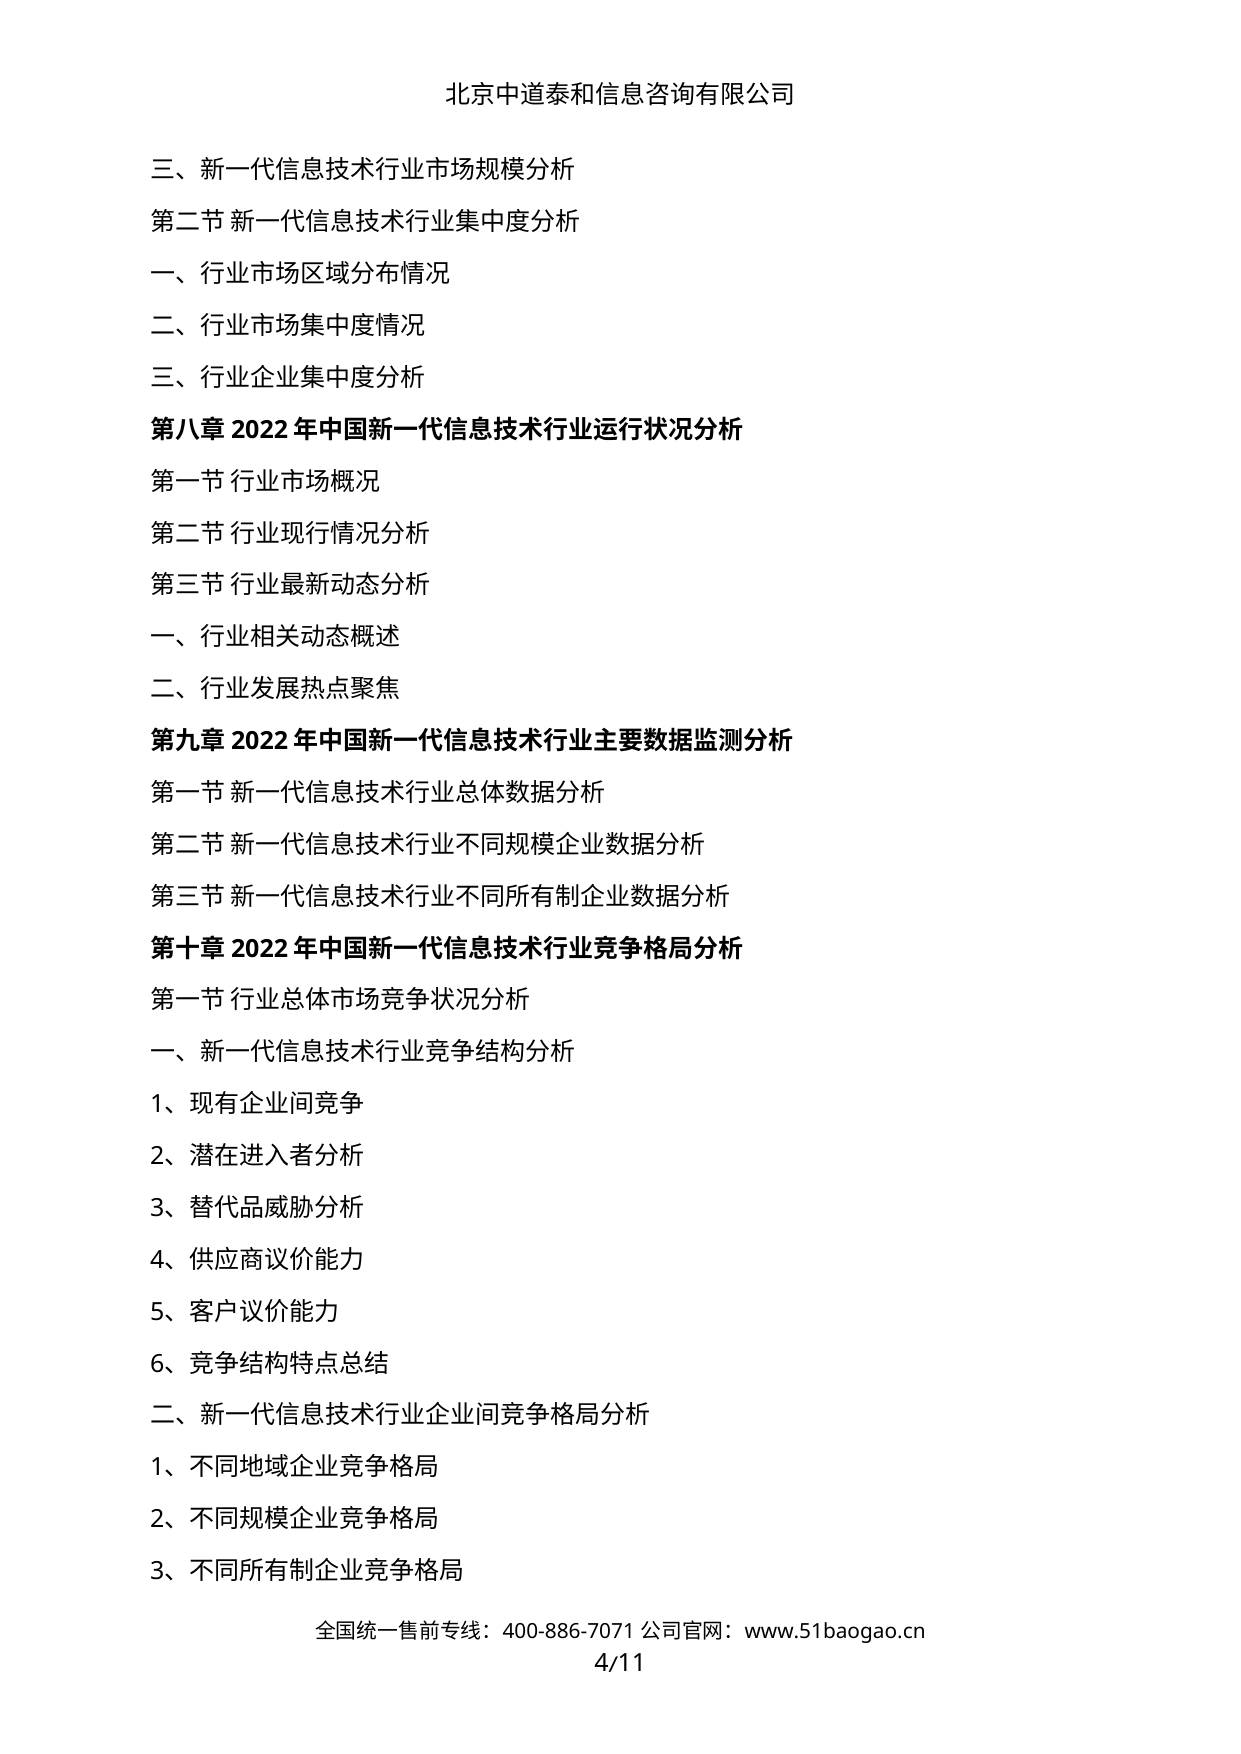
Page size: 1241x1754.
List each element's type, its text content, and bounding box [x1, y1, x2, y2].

text 二、行业发展热点聚焦 [150, 669, 1090, 705]
text 3、替代品威胁分析 [150, 1187, 1090, 1224]
text 一、行业相关动态概述 [150, 617, 1090, 653]
text 第一节 新一代信息技术行业总体数据分析 [150, 772, 1090, 809]
text 第二节 新一代信息技术行业集中度分析 [150, 202, 1090, 238]
text 第二节 新一代信息技术行业不同规模企业数据分析 [150, 824, 1090, 861]
text 一、新一代信息技术行业竞争结构分析 [150, 1032, 1090, 1068]
text 第一节 行业市场概况 [150, 461, 1090, 497]
text 第二节 行业现行情况分析 [150, 513, 1090, 549]
text 第九章 2022年中国新一代信息技术行业主要数据监测分析 [150, 721, 1090, 757]
text 3、不同所有制企业竞争格局 [150, 1551, 1090, 1587]
text 二、新一代信息技术行业企业间竞争格局分析 [150, 1395, 1090, 1431]
text 第三节 行业最新动态分析 [150, 565, 1090, 601]
text 4、供应商议价能力 [150, 1239, 1090, 1276]
text 第三节 新一代信息技术行业不同所有制企业数据分析 [150, 876, 1090, 912]
text 第十章 2022年中国新一代信息技术行业竞争格局分析 [150, 928, 1090, 964]
text 2、潜在进入者分析 [150, 1136, 1090, 1172]
text 5、客户议价能力 [150, 1291, 1090, 1327]
text 三、新一代信息技术行业市场规模分析 [150, 150, 1090, 186]
text 1、不同地域企业竞争格局 [150, 1447, 1090, 1483]
text 1、现有企业间竞争 [150, 1084, 1090, 1120]
text 一、行业市场区域分布情况 [150, 254, 1090, 290]
text 6、竞争结构特点总结 [150, 1343, 1090, 1379]
text 三、行业企业集中度分析 [150, 357, 1090, 394]
text 第八章 2022年中国新一代信息技术行业运行状况分析 [150, 409, 1090, 446]
text 第一节 行业总体市场竞争状况分析 [150, 980, 1090, 1016]
text 2、不同规模企业竞争格局 [150, 1499, 1090, 1535]
text 二、行业市场集中度情况 [150, 306, 1090, 342]
